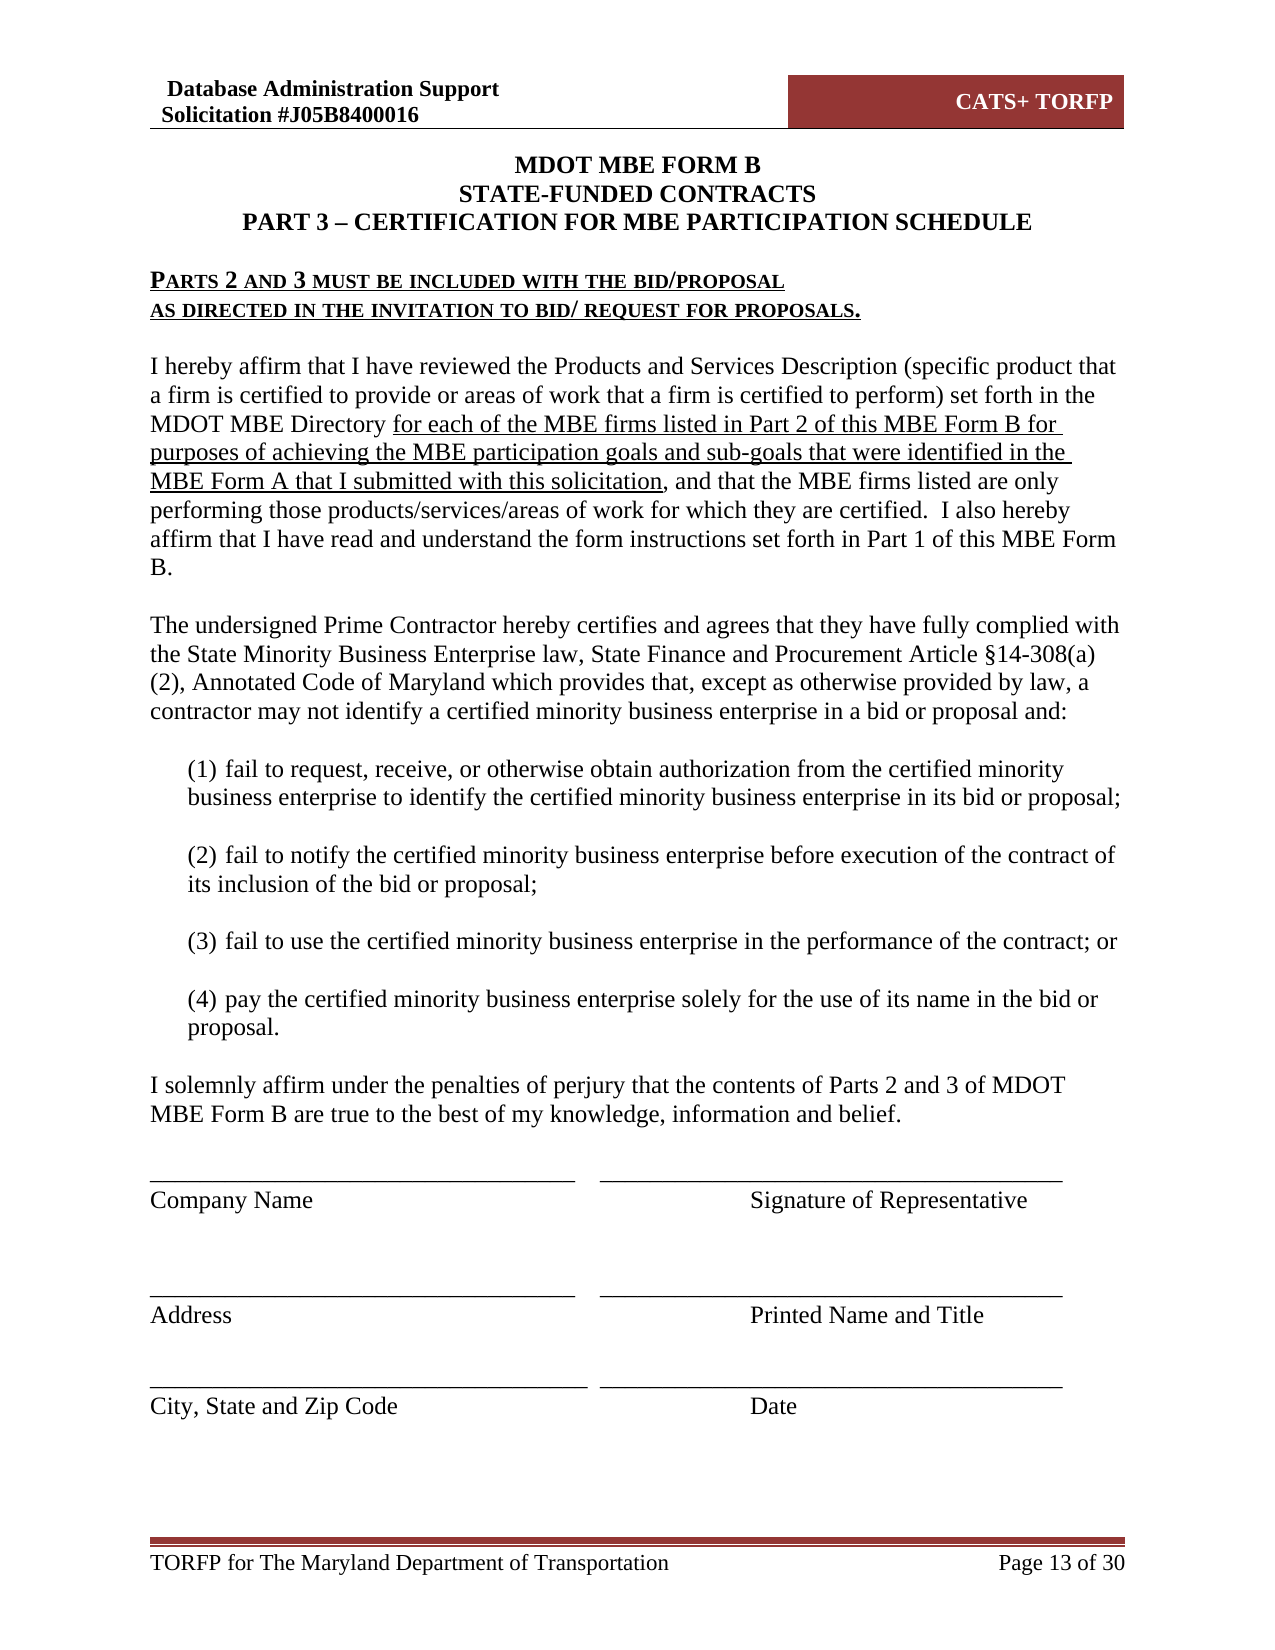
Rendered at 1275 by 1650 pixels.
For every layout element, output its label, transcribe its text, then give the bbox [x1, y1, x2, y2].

text The undersigned Prime Contractor hereby certifies and agrees that they have fully complied with the State Minority Business Enterprise law, State Finance and Procurement Article §14-308(a)(2), Annotated Code of Maryland which provides that, except as otherwise provided by law, a contractor may not identify a certified minority business enterprise in a bid or proposal and: [150, 610, 1125, 725]
text (3) fail to use the certified minority business enterprise in the performance of the contract; or [187, 926, 1125, 955]
text STATE-FUNDED CONTRACTS [150, 179, 1125, 207]
text (2) fail to notify the certified minority business enterprise before execution of the contract of its inclusion of the bid or proposal; [187, 840, 1125, 897]
text ___________________________________ _____________________________________ [150, 1362, 1125, 1391]
text Company Name Signature of Representative [150, 1185, 1125, 1214]
text __________________________________ _____________________________________ [150, 1156, 1125, 1185]
text part 3 – certification for mbe participation schedule [150, 207, 1125, 236]
text __________________________________ _____________________________________ [150, 1271, 1125, 1300]
text Parts 2 and 3 must be included with the bid/proposal [150, 265, 1125, 294]
text I hereby affirm that I have reviewed the Products and Services Description (specific product that a firm is certified to provide or areas of work that a firm is certified to perform) set forth in the MDOT MBE Directory for each of the MBE firms listed in Part 2 of this MBE Form B for purposes of achieving the MBE participation goals and sub-goals that were identified in the MBE Form A that I submitted with this solicitation, and that the MBE firms listed are only performing those products/services/areas of work for which they are certified. I also hereby affirm that I have read and understand the form instructions set forth in Part 1 of this MBE Form B. [150, 351, 1125, 581]
text (4) pay the certified minority business enterprise solely for the use of its name in the bid or proposal. [187, 984, 1125, 1041]
text (1) fail to request, receive, or otherwise obtain authorization from the certified minority business enterprise to identify the certified minority business enterprise in its bid or proposal; [187, 754, 1125, 811]
text City, State and Zip Code Date [150, 1391, 1125, 1420]
text as directed in the invitation to bid/ request for proposals. [150, 294, 1125, 322]
text I solemnly affirm under the penalties of perjury that the contents of Parts 2 and 3 of MDOT MBE Form B are true to the best of my knowledge, information and belief. [150, 1070, 1125, 1127]
text MDOT MBE FORM B [150, 150, 1125, 179]
text Address Printed Name and Title [150, 1300, 1125, 1329]
